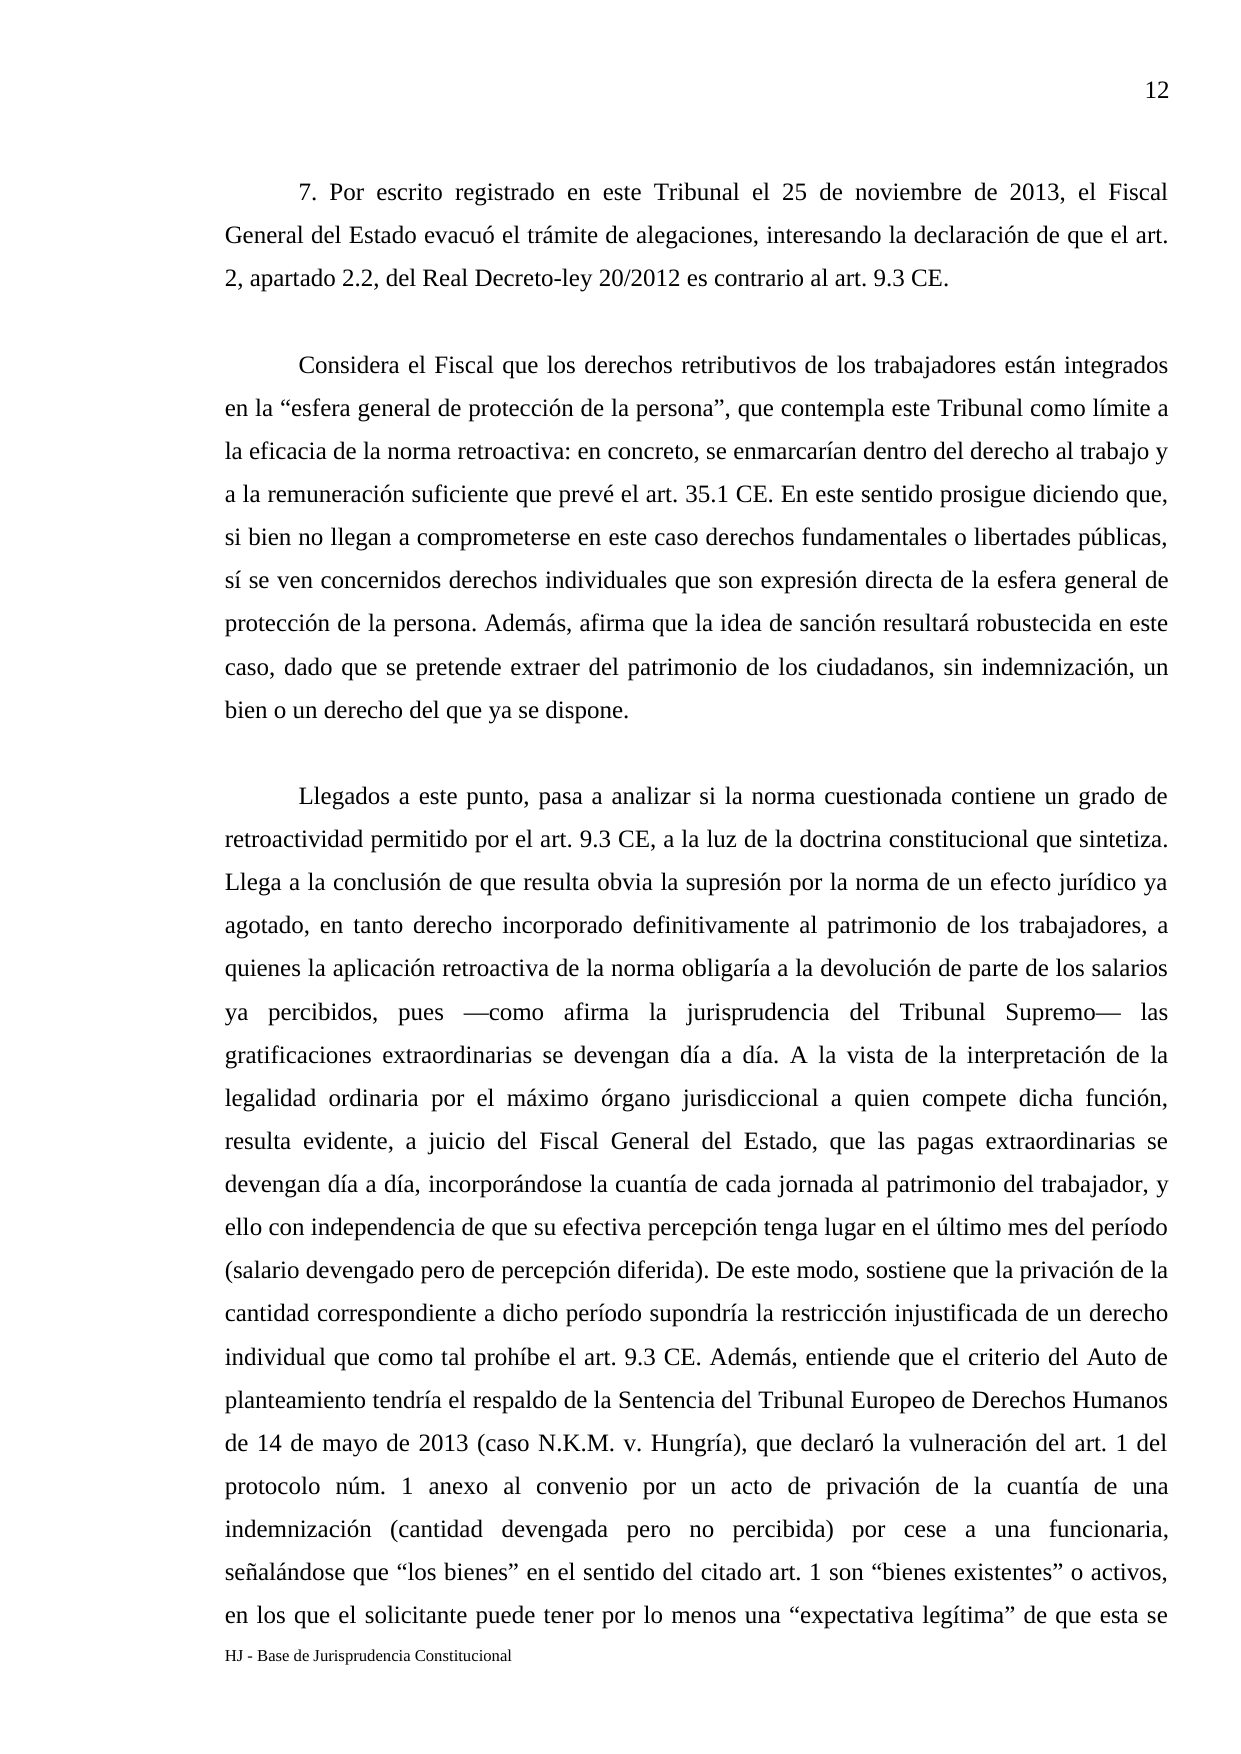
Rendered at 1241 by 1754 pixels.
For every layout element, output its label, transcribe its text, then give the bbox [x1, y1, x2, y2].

text 7. Por escrito registrado en este Tribunal el 25 de noviembre de 2013, el Fiscal General del Estado evacuó el trámite de alegaciones, interesando la declaración de que el art. 2, apartado 2.2, del Real Decreto-ley 20/2012 es contrario al art. 9.3 CE. [224, 177, 1169, 292]
text Considera el Fiscal que los derechos retributivos de los trabajadores están integrados en la “esfera general de protección de la persona”, que contempla este Tribunal como límite a la eficacia de la norma retroactiva: en concreto, se enmarcarían dentro del derecho al trabajo y a la remuneración suficiente que prevé el art. 35.1 CE. En este sentido prosigue diciendo que, si bien no llegan a comprometerse en este caso derechos fundamentales o libertades públicas, sí se ven concernidos derechos individuales que son expresión directa de la esfera general de protección de la persona. Además, afirma que la idea de sanción resultará robustecida en este caso, dado que se pretende extraer del patrimonio de los ciudadanos, sin indemnización, un bien o un derecho del que ya se dispone. [224, 350, 1169, 723]
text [224, 781, 1169, 1629]
